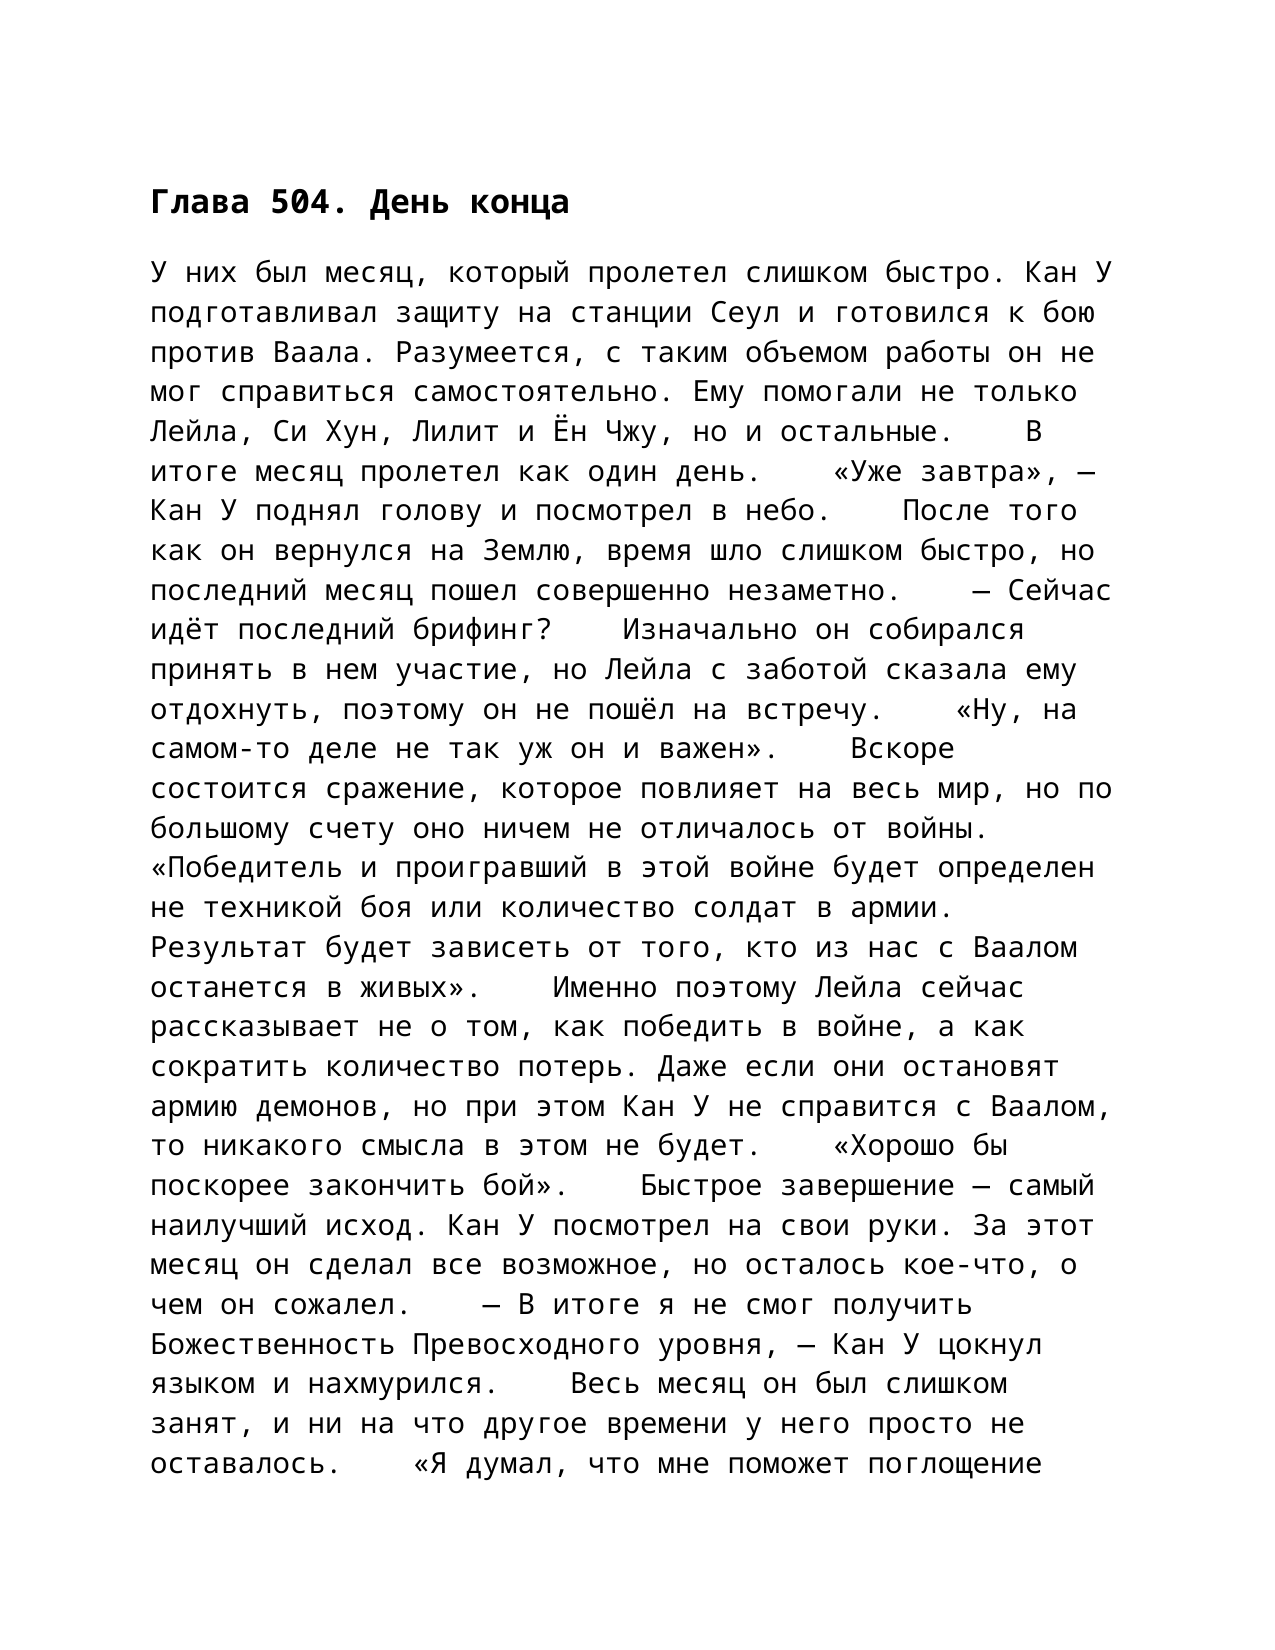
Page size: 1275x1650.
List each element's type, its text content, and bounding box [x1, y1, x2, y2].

text Глава 504. День конца [150, 178, 1125, 223]
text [150, 251, 1125, 1482]
